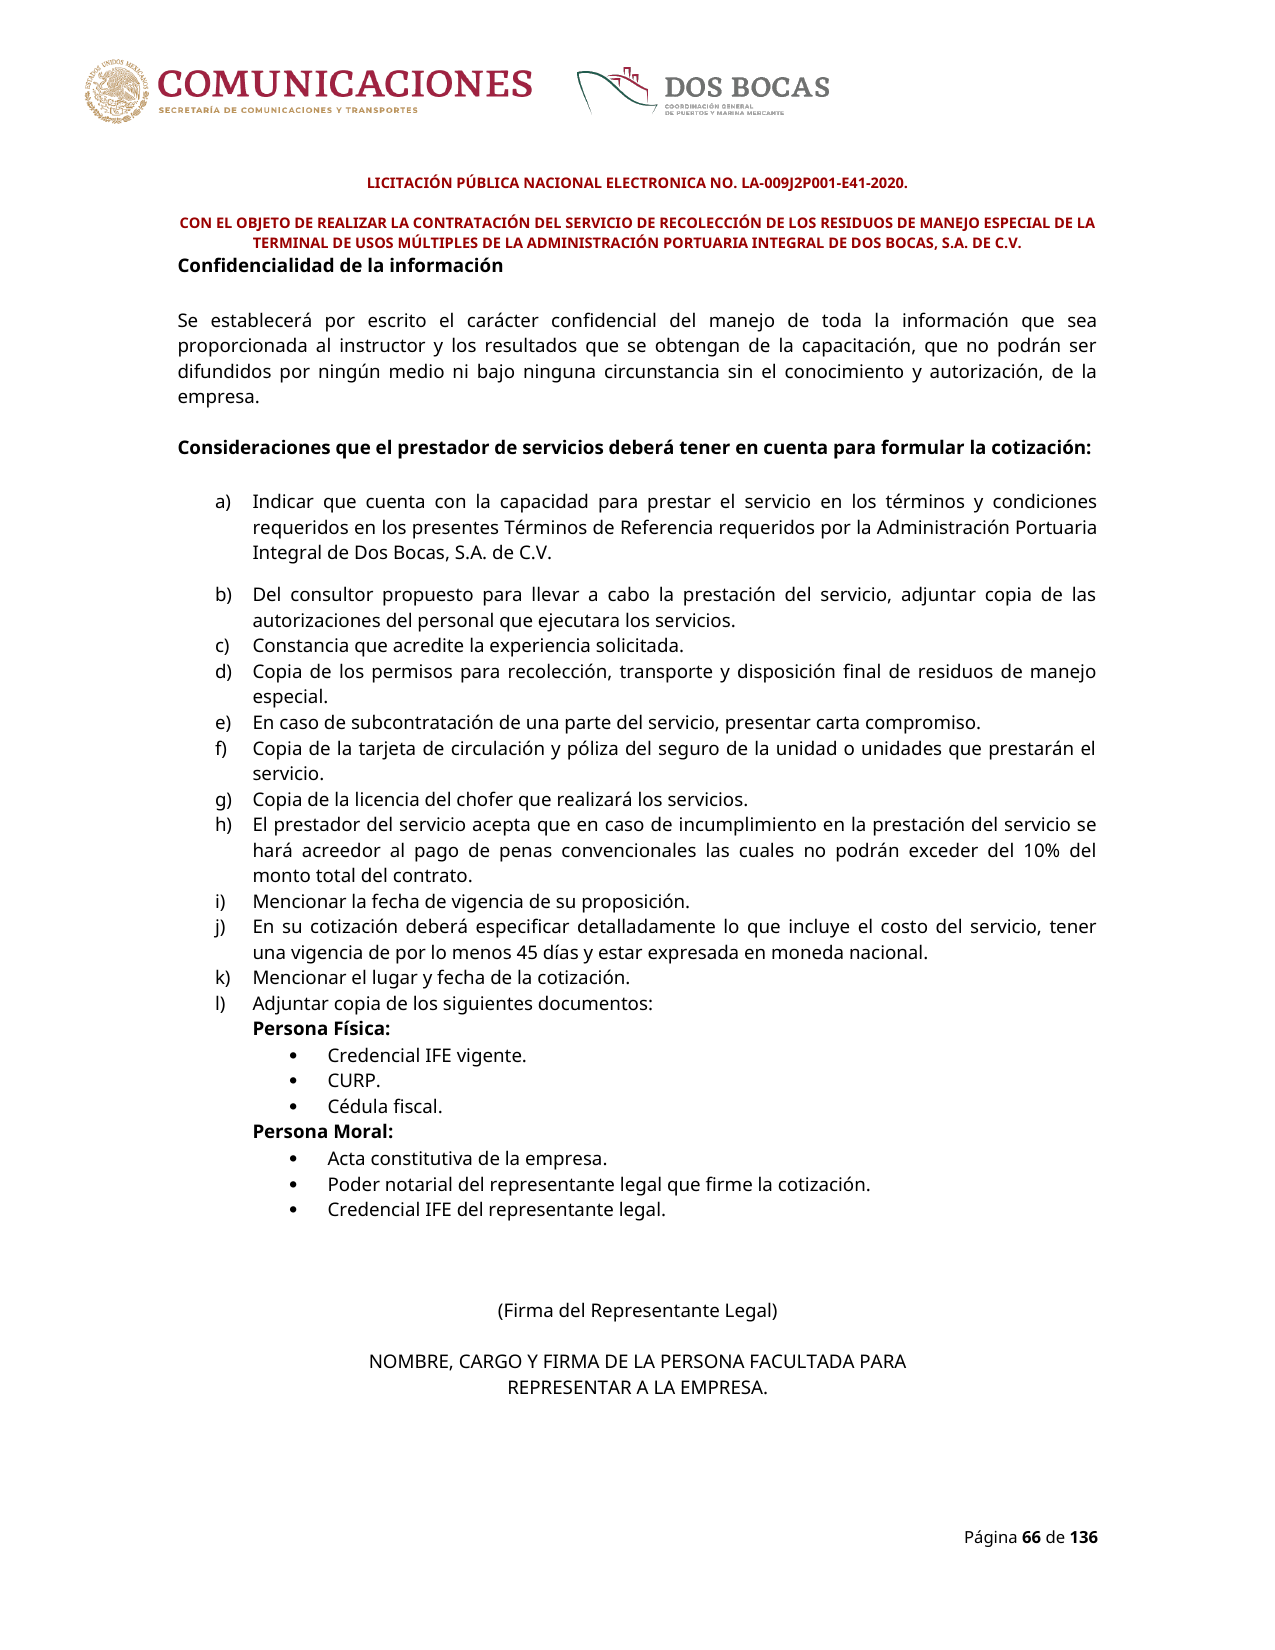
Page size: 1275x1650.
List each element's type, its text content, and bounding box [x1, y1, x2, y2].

subtitle Consideraciones que el prestador de servicios deberá tener en cuenta para formular la cotización: [177, 434, 1098, 460]
list Persona Moral: [252, 1119, 1098, 1144]
list Indicar que cuenta con la capacidad para prestar el servicio en los términos y condiciones requeridos en los presentes Términos de Referencia requeridos por la Administración Portuaria Integral de Dos Bocas, S.A. de C.V. [215, 488, 1098, 565]
list Copia de los permisos para recolección, transporte y disposición final de residuos de manejo especial. [215, 658, 1098, 709]
text (Firma del Representante Legal) [177, 1298, 1098, 1323]
picture [80, 51, 536, 134]
list Persona Física: [252, 1016, 1098, 1041]
list Adjuntar copia de los siguientes documentos: [215, 990, 1098, 1016]
picture [577, 67, 829, 115]
list Mencionar el lugar y fecha de la cotización. [215, 964, 1098, 990]
text REPRESENTAR A LA EMPRESA. [177, 1374, 1098, 1400]
list El prestador del servicio acepta que en caso de incumplimiento en la prestación del servicio se hará acreedor al pago de penas convencionales las cuales no podrán exceder del 10% del monto total del contrato. [215, 811, 1098, 888]
list Del consultor propuesto para llevar a cabo la prestación del servicio, adjuntar copia de las autorizaciones del personal que ejecutara los servicios. [215, 582, 1098, 633]
list Copia de la licencia del chofer que realizará los servicios. [215, 786, 1098, 811]
list Mencionar la fecha de vigencia de su proposición. [215, 888, 1098, 913]
list Constancia que acredite la experiencia solicitada. [215, 633, 1098, 658]
list Credencial IFE del representante legal. [290, 1197, 1098, 1222]
list Cédula fiscal. [290, 1093, 1098, 1119]
text NOMBRE, CARGO Y FIRMA DE LA PERSONA FACULTADA PARA [177, 1349, 1098, 1374]
subtitle Confidencialidad de la información [177, 253, 1098, 278]
list Copia de la tarjeta de circulación y póliza del seguro de la unidad o unidades que prestarán el servicio. [215, 735, 1098, 786]
list Credencial IFE vigente. [290, 1042, 1098, 1068]
text Se establecerá por escrito el carácter confidencial del manejo de toda la información que sea proporcionada al instructor y los resultados que se obtengan de la capacitación, que no podrán ser difundidos por ningún medio ni bajo ninguna circunstancia sin el conocimiento y autorización, de la empresa. [177, 307, 1098, 409]
list En su cotización deberá especificar detalladamente lo que incluye el costo del servicio, tener una vigencia de por lo menos 45 días y estar expresada en moneda nacional. [215, 913, 1098, 964]
list En caso de subcontratación de una parte del servicio, presentar carta compromiso. [215, 709, 1098, 735]
list CURP. [290, 1068, 1098, 1093]
list Acta constitutiva de la empresa. [290, 1146, 1098, 1171]
list Poder notarial del representante legal que firme la cotización. [290, 1171, 1098, 1197]
